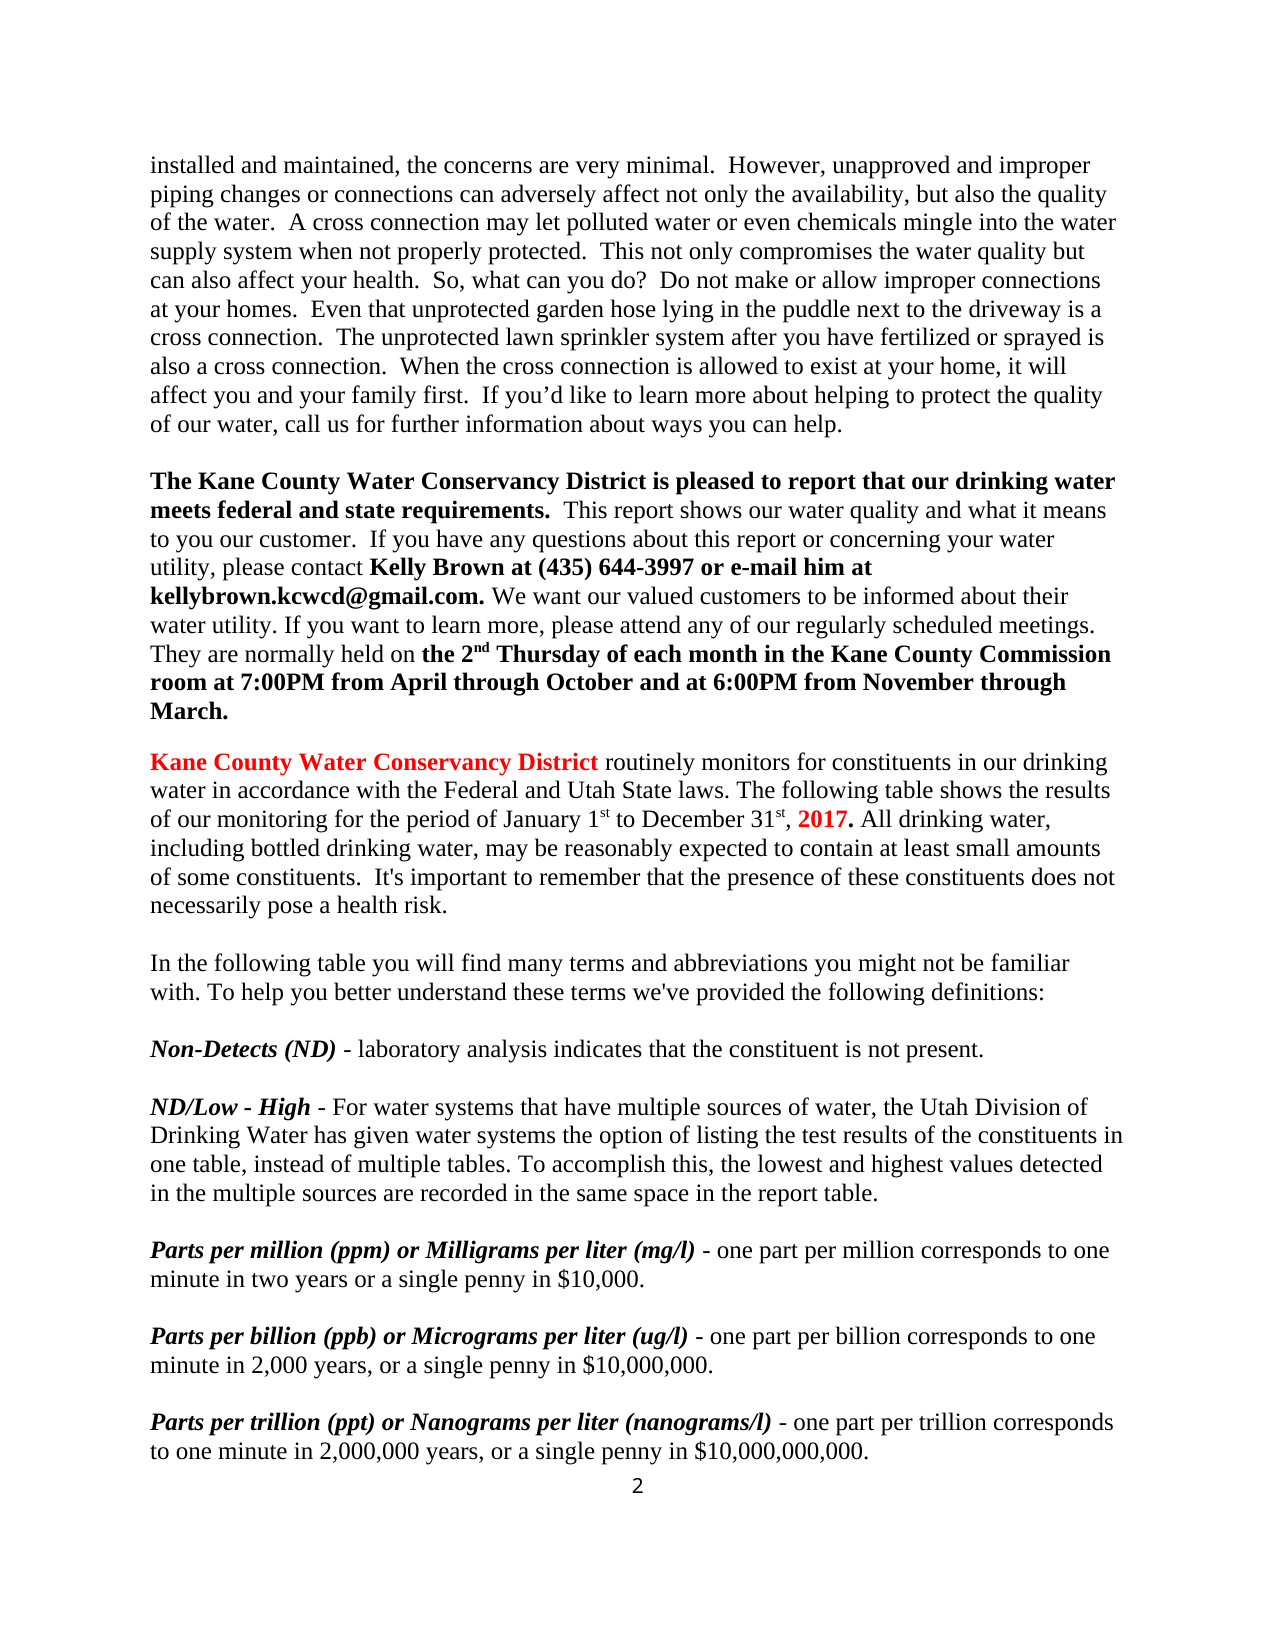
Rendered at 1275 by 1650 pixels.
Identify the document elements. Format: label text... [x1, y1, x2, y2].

text Kane County Water Conservancy District routinely monitors for constituents in our drinking water in accordance with the Federal and Utah State laws. The following table shows the results of our monitoring for the period of January 1st to December 31st, 2017. All drinking water, including bottled drinking water, may be reasonably expected to contain at least small amounts of some constituents. It's important to remember that the presence of these constituents does not necessarily pose a health risk. [150, 747, 1125, 919]
text Non-Detects (ND) - laboratory analysis indicates that the constituent is not present. [150, 1034, 1125, 1063]
text ND/Low - High - For water systems that have multiple sources of water, the Utah Division of Drinking Water has given water systems the option of listing the test results of the constituents in one table, instead of multiple tables. To accomplish this, the lowest and highest values detected in the multiple sources are recorded in the same space in the report table. [150, 1092, 1125, 1207]
text Parts per trillion (ppt) or Nanograms per liter (nanograms/l) - one part per trillion corresponds to one minute in 2,000,000 years, or a single penny in $10,000,000,000. [150, 1407, 1125, 1465]
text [150, 150, 1125, 437]
text The Kane County Water Conservancy District is pleased to report that our drinking water meets federal and state requirements. This report shows our water quality and what it means to you our customer. If you have any questions about this report or concerning your water utility, please contact Kelly Brown at (435) 644-3997 or e-mail him at kellybrown.kcwcd@gmail.com. We want our valued customers to be informed about their water utility. If you want to learn more, please attend any of our regularly scheduled meetings. They are normally held on the 2nd Thursday of each month in the Kane County Commission room at 7:00PM from April through October and at 6:00PM from November through March. [150, 466, 1125, 725]
text Parts per million (ppm) or Milligrams per liter (mg/l) - one part per million corresponds to one minute in two years or a single penny in $10,000. [150, 1235, 1125, 1292]
text Parts per billion (ppb) or Micrograms per liter (ug/l) - one part per billion corresponds to one minute in 2,000 years, or a single penny in $10,000,000. [150, 1321, 1125, 1379]
text In the following table you will find many terms and abbreviations you might not be familiar with. To help you better understand these terms we've provided the following definitions: [150, 948, 1125, 1005]
